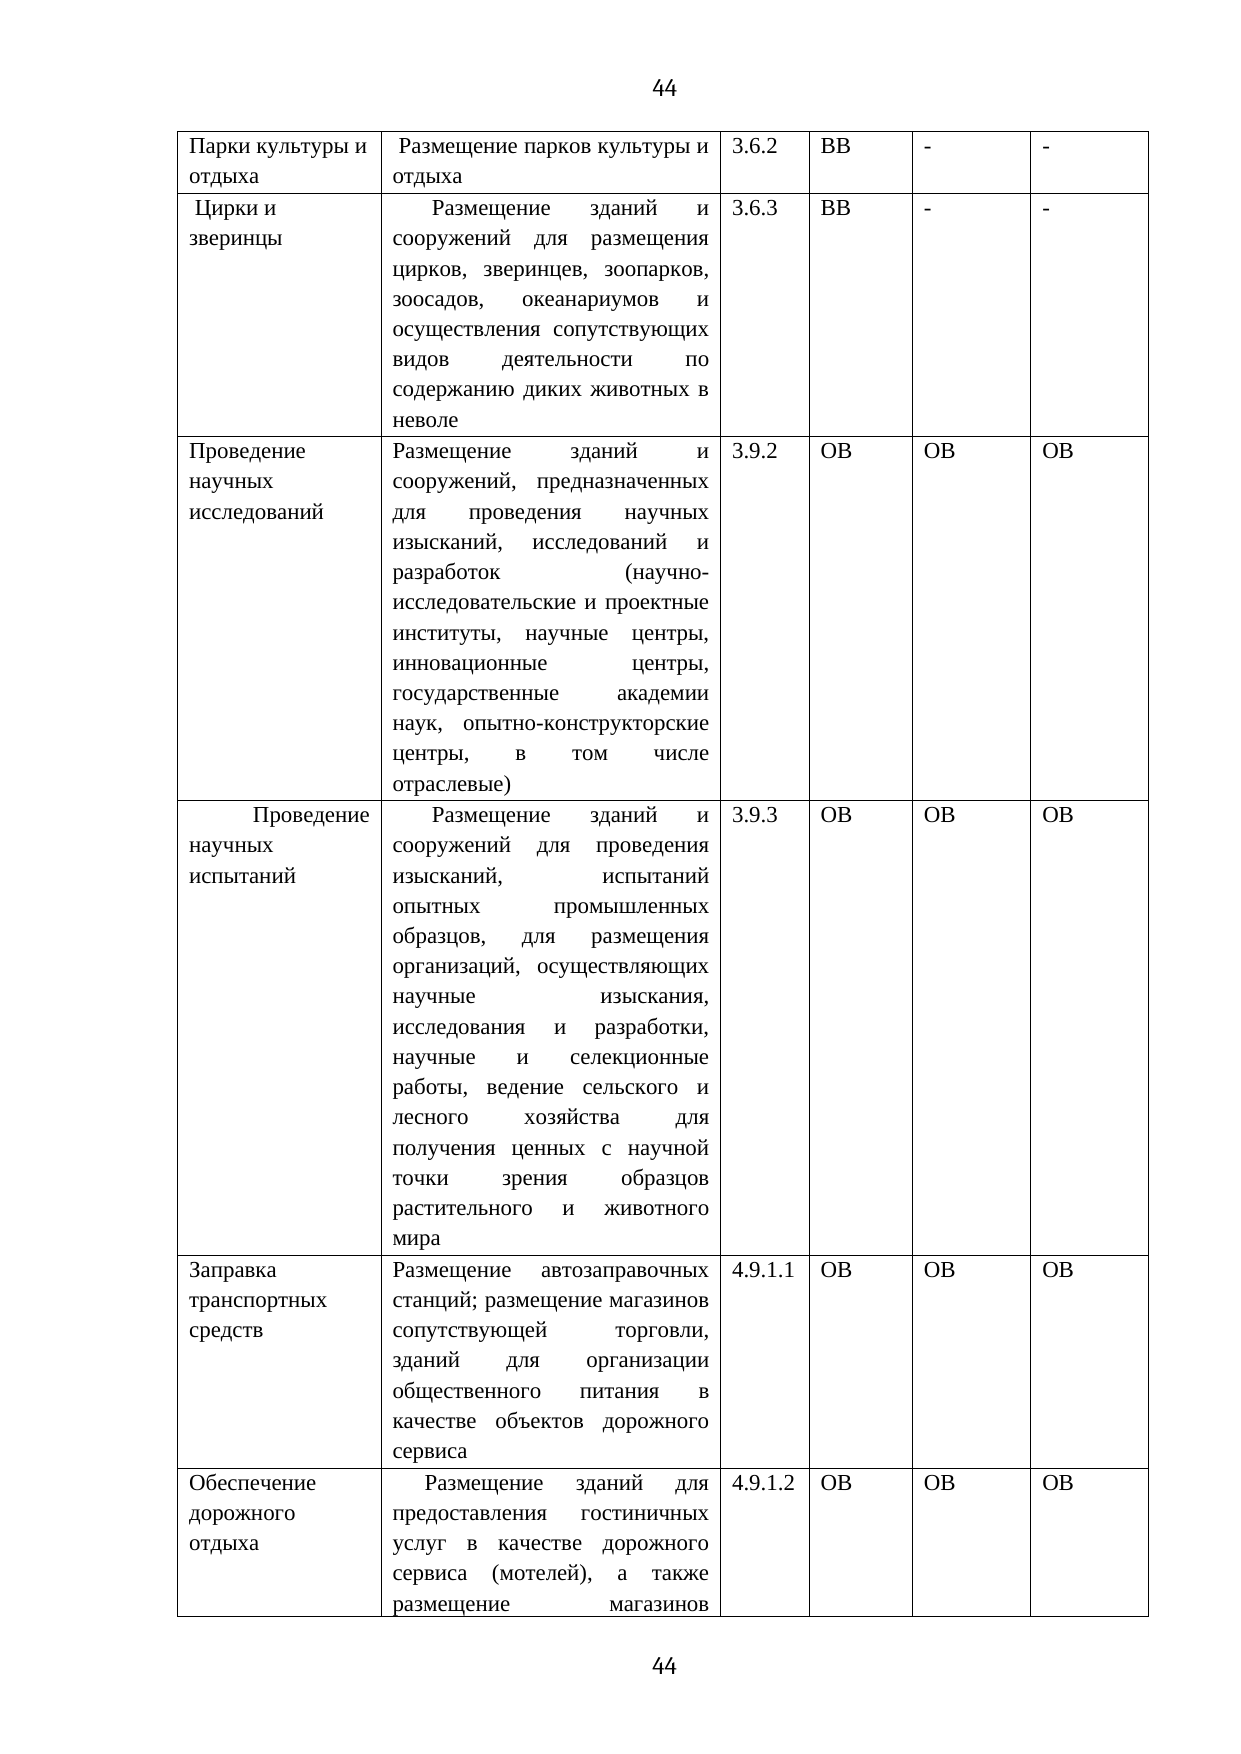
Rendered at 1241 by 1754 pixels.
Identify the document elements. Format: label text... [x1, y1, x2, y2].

table_cell - [913, 132, 1030, 193]
table_cell 3.9.3 [721, 801, 809, 1255]
table_cell 4.9.1.2 [721, 1469, 809, 1616]
table_cell ОВ [913, 437, 1030, 800]
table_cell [178, 1469, 381, 1616]
table_cell Проведение научных испытаний [178, 801, 381, 1255]
table_cell Размещение парков культуры и отдыха [382, 132, 720, 193]
table_cell Размещение зданий и сооружений, предназначенных для проведения научных изысканий, исследований и разработок (научно-исследовательские и проектные институты, научные центры, инновационные центры, государственные академии наук, опытно-конструкторские центры, в том числе отраслевые) [382, 437, 720, 800]
table_cell Проведение научных исследований [178, 437, 381, 800]
table_cell ОВ [913, 1469, 1030, 1616]
table_cell Цирки и зверинцы [178, 194, 381, 436]
table_cell ОВ [1031, 437, 1148, 800]
table_cell Заправка транспортных средств [178, 1256, 381, 1468]
table_cell Размещение зданий и сооружений для проведения изысканий, испытаний опытных промышленных образцов, для размещения организаций, осуществляющих научные изыскания, исследования и разработки, научные и селекционные работы, ведение сельского и лесного хозяйства для получения ценных с научной точки зрения образцов растительного и животного мира [382, 801, 720, 1255]
table_cell ОВ [1031, 801, 1148, 1255]
table_cell ОВ [810, 437, 912, 800]
table_cell ОВ [810, 1256, 912, 1468]
table_cell ОВ [913, 801, 1030, 1255]
table_cell - [1031, 194, 1148, 436]
table_cell ОВ [913, 1256, 1030, 1468]
table_cell ВВ [810, 194, 912, 436]
table_cell 3.6.2 [721, 132, 809, 193]
table_cell Размещение автозаправочных станций; размещение магазинов сопутствующей торговли, зданий для организации общественного питания в качестве объектов дорожного сервиса [382, 1256, 720, 1468]
table_cell ОВ [810, 801, 912, 1255]
table_cell 4.9.1.1 [721, 1256, 809, 1468]
table_cell ОВ [1031, 1469, 1148, 1616]
table_cell ОВ [810, 1469, 912, 1616]
table_cell - [913, 194, 1030, 436]
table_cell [382, 1469, 720, 1616]
table_cell 3.9.2 [721, 437, 809, 800]
table_cell - [1031, 132, 1148, 193]
table_cell Парки культуры и отдыха [178, 132, 381, 193]
table_cell 3.6.3 [721, 194, 809, 436]
table_cell Размещение зданий и сооружений для размещения цирков, зверинцев, зоопарков, зоосадов, океанариумов и осуществления сопутствующих видов деятельности по содержанию диких животных в неволе [382, 194, 720, 436]
table_cell ВВ [810, 132, 912, 193]
table_cell ОВ [1031, 1256, 1148, 1468]
